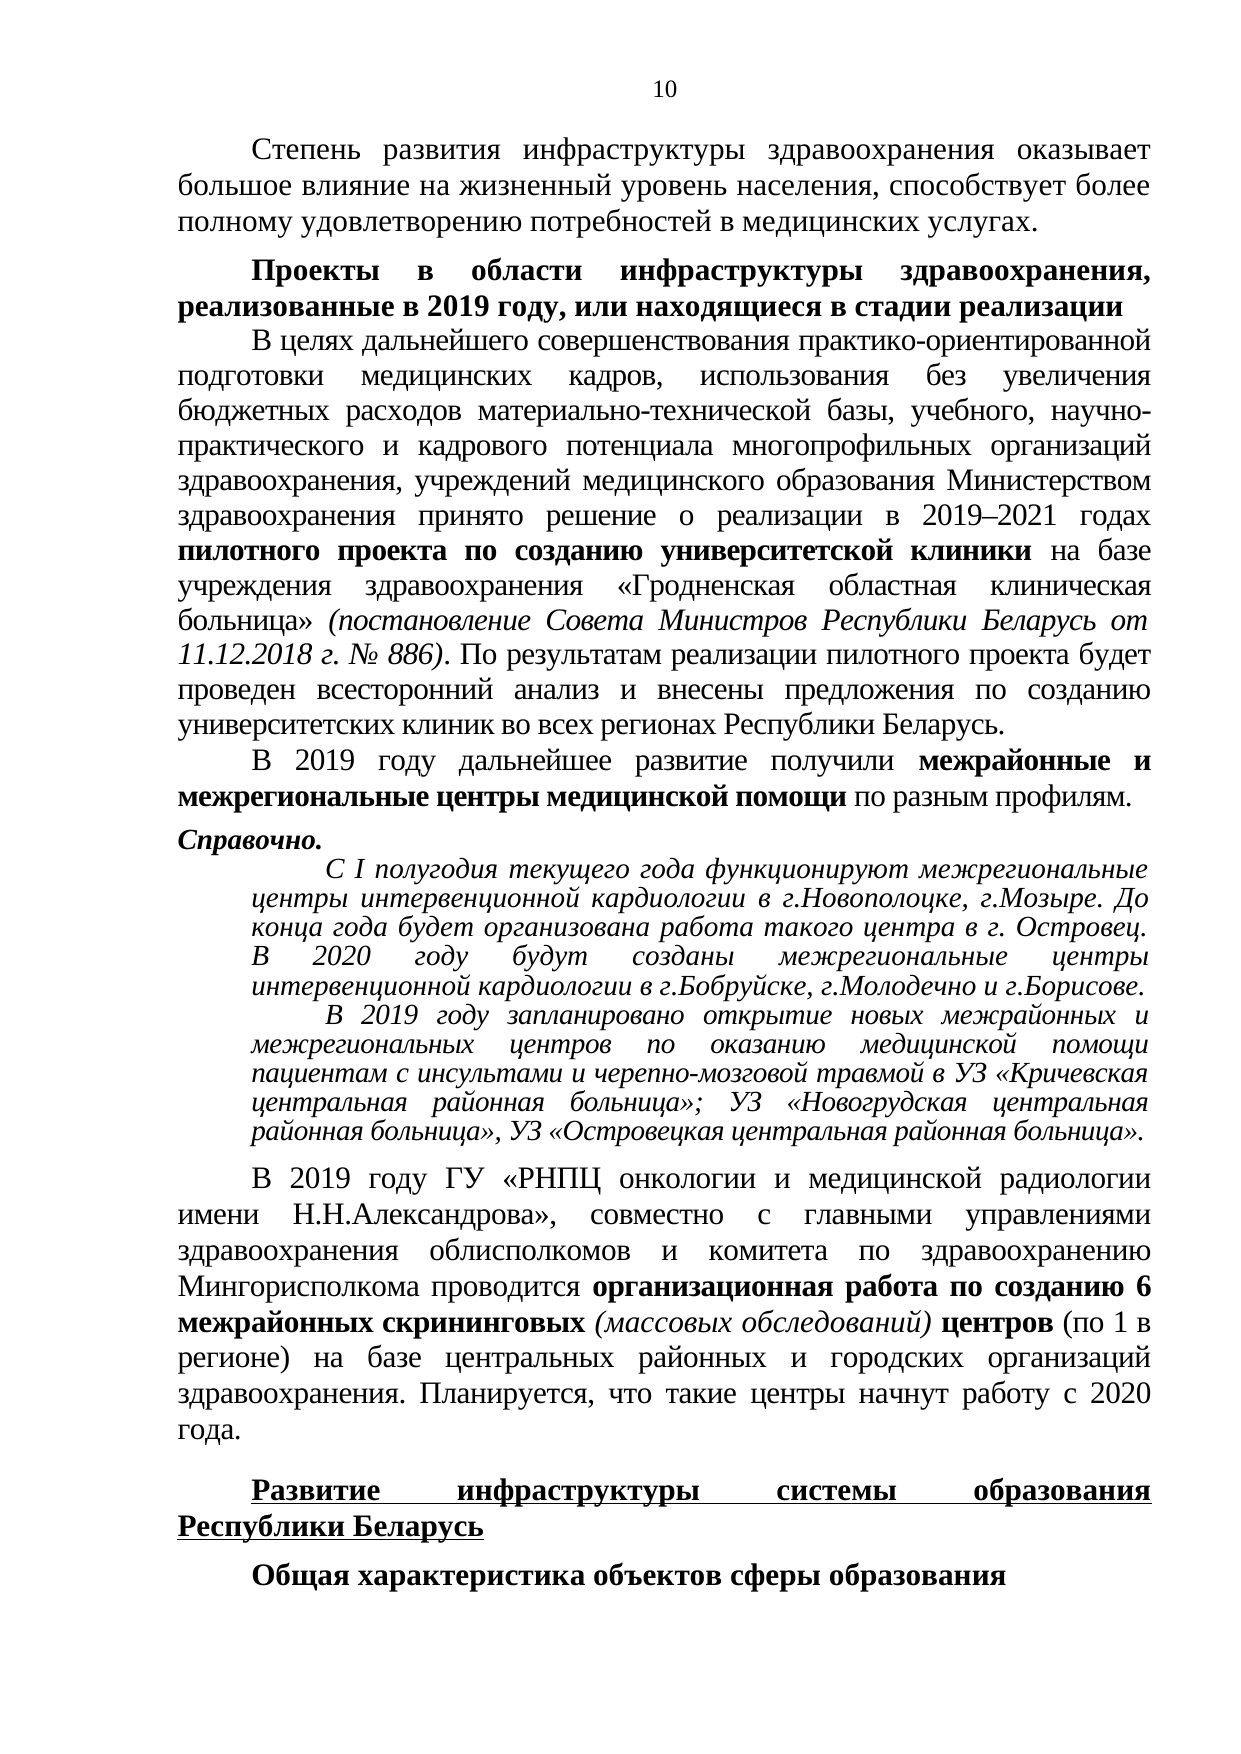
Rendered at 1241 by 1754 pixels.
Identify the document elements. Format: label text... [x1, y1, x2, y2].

text Общая характеристика объектов сферы образования [177, 1556, 1152, 1592]
text Развитие инфраструктуры системы образования Республики Беларусь [177, 1472, 1152, 1543]
text Проекты в области инфраструктуры здравоохранения, реализованные в 2019 году, или находящиеся в стадии реализации [177, 251, 1152, 323]
text Степень развития инфраструктуры здравоохранения оказывает большое влияние на жизненный уровень населения, способствует более полному удовлетворению потребностей в медицинских услугах. [177, 131, 1152, 238]
text В 2019 году дальнейшее развитие получили межрайонные и межрегиональные центры медицинской помощи по разным профилям. [177, 741, 1152, 813]
text С I полугодия текущего года функционируют межрегиональные центры интервенционной кардиологии в г.Новополоцке, г.Мозыре. До конца года будет организована работа такого центра в г. Островец. В 2020 году будут созданы межрегиональные центры интервенционной кардиологии в г.Бобруйске, г.Молодечно и г.Борисове. [251, 855, 1152, 1001]
text Справочно. [177, 826, 1152, 855]
text В 2019 году ГУ «РНПЦ онкологии и медицинской радиологии имени Н.Н.Александрова», совместно с главными управлениями здравоохранения облисполкомов и комитета по здравоохранению Мингорисполкома проводится организационная работа по созданию 6 межрайонных скрининговых (массовых обследований) центров (по 1 в регионе) на базе центральных районных и городских организаций здравоохранения. Планируется, что такие центры начнут работу с 2020 года. [177, 1159, 1152, 1447]
text В целях дальнейшего совершенствования практико-ориентированной подготовки медицинских кадров, использования без увеличения бюджетных расходов материально-технической базы, учебного, научно-практического и кадрового потенциала многопрофильных организаций здравоохранения, учреждений медицинского образования Министерством здравоохранения принято решение о реализации в 2019–2021 годах пилотного проекта по созданию университетской клиники на базе учреждения здравоохранения «Гродненская областная клиническая больница» (постановление Совета Министров Республики Беларусь от 11.12.2018 г. № 886). По результатам реализации пилотного проекта будет проведен всесторонний анализ и внесены предложения по созданию университетских клиник во всех регионах Республики Беларусь. [177, 323, 1152, 741]
text В 2019 году запланировано открытие новых межрайонных и межрегиональных центров по оказанию медицинской помощи пациентам с инсультами и черепно-мозговой травмой в УЗ «Кричевская центральная районная больница»; УЗ «Новогрудская центральная районная больница», УЗ «Островецкая центральная районная больница». [251, 1001, 1152, 1147]
